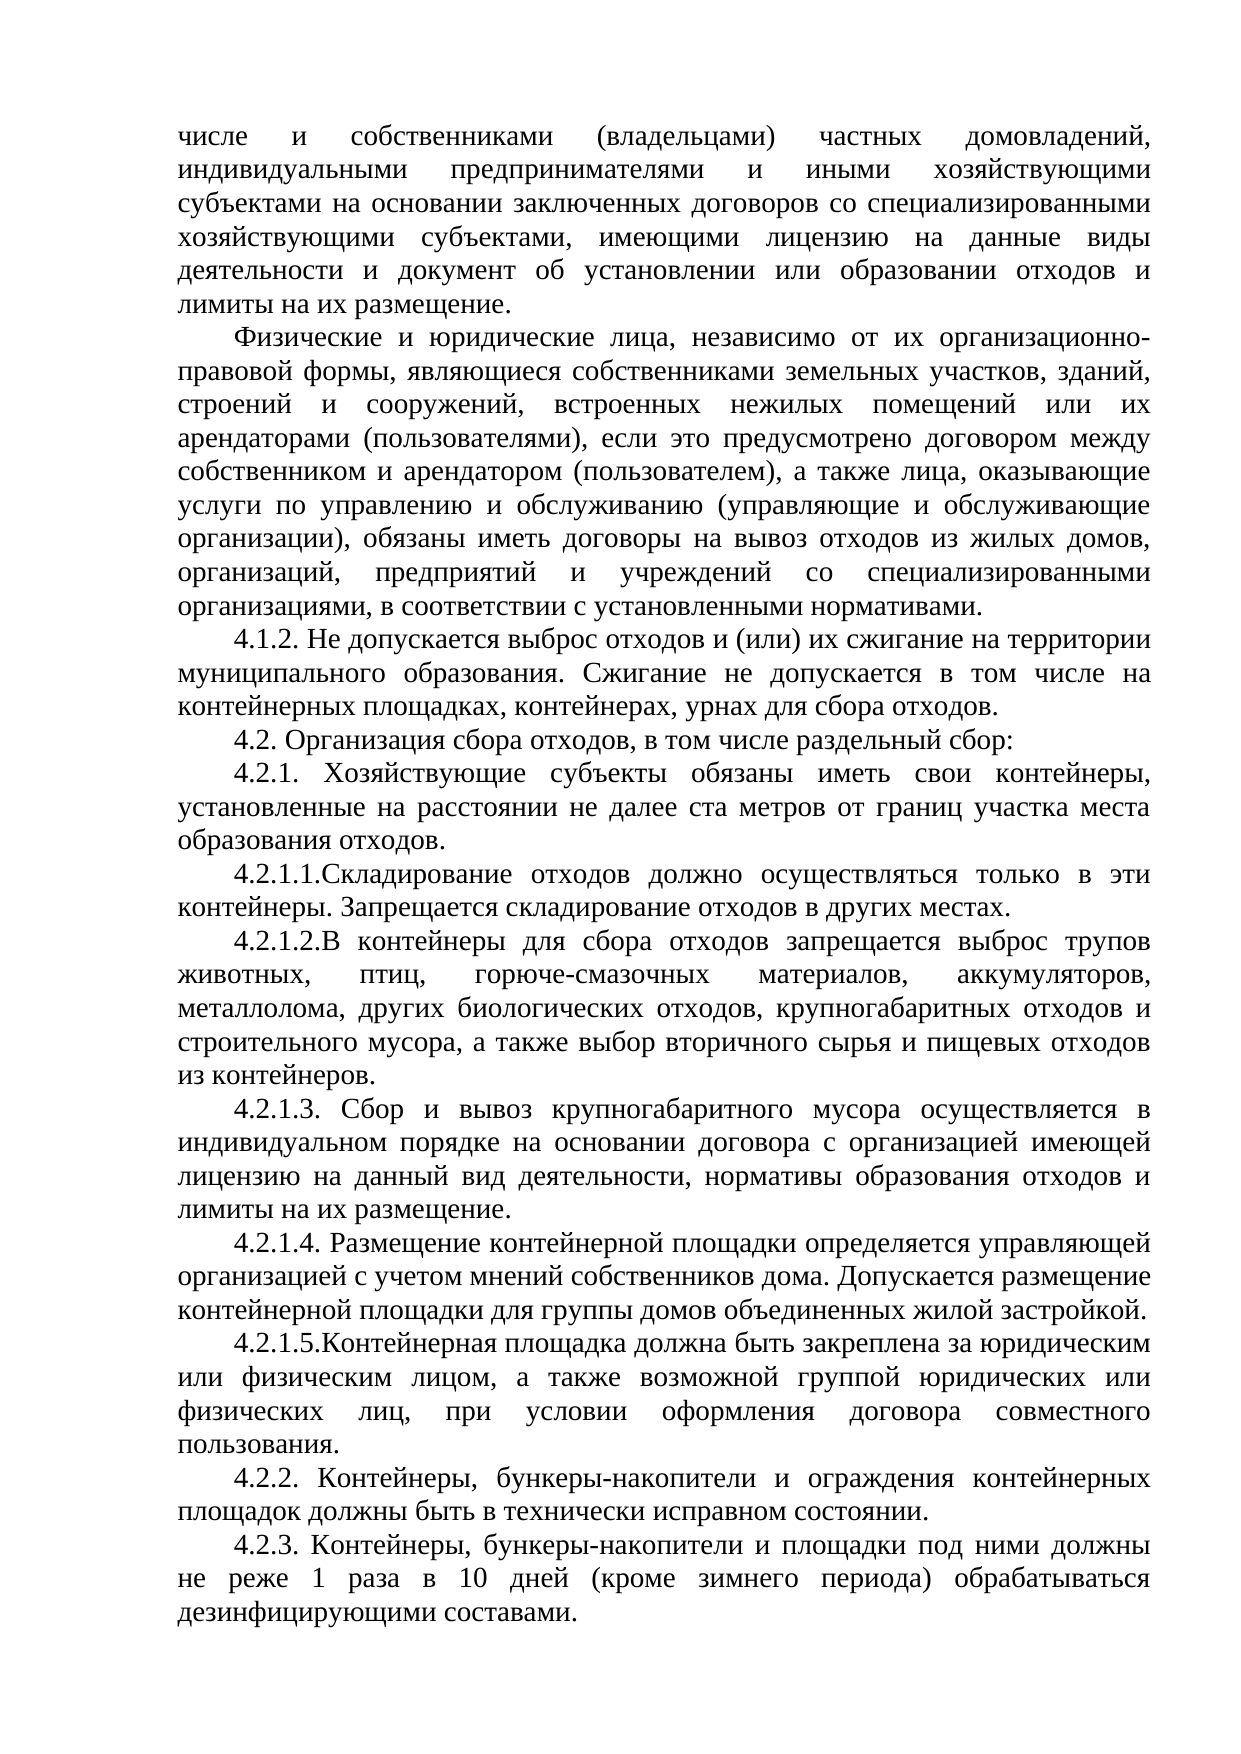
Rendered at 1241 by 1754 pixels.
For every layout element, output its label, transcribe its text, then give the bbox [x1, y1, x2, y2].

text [177, 118, 1152, 319]
text 4.2.1.3. Сбор и вывоз крупногабаритного мусора осуществляется в индивидуальном порядке на основании договора с организацией имеющей лицензию на данный вид деятельности, нормативы образования отходов и лимиты на их размещение. [177, 1091, 1152, 1225]
text 4.2.1.5.Контейнерная площадка должна быть закреплена за юридическим или физическим лицом, а также возможной группой юридических или физических лиц, при условии оформления договора совместного пользования. [177, 1326, 1152, 1460]
text 4.2.1. Хозяйствующие субъекты обязаны иметь свои контейнеры, установленные на расстоянии не далее ста метров от границ участка места образования отходов. [177, 755, 1152, 856]
text 4.2.2. Контейнеры, бункеры-накопители и ограждения контейнерных площадок должны быть в технически исправном состоянии. [177, 1460, 1152, 1527]
text Физические и юридические лица, независимо от их организационно-правовой формы, являющиеся собственниками земельных участков, зданий, строений и сооружений, встроенных нежилых помещений или их арендаторами (пользователями), если это предусмотрено договором между собственником и арендатором (пользователем), а также лица, оказывающие услуги по управлению и обслуживанию (управляющие и обслуживающие организации), обязаны иметь договоры на вывоз отходов из жилых домов, организаций, предприятий и учреждений со специализированными организациями, в соответствии с установленными нормативами. [177, 319, 1152, 621]
text 4.2.1.2.В контейнеры для сбора отходов запрещается выброс трупов животных, птиц, горюче-смазочных материалов, аккумуляторов, металлолома, других биологических отходов, крупногабаритных отходов и строительного мусора, а также выбор вторичного сырья и пищевых отходов из контейнеров. [177, 923, 1152, 1091]
text 4.2. Организация сбора отходов, в том числе раздельный сбор: [177, 722, 1152, 755]
text 4.2.1.1.Складирование отходов должно осуществляться только в эти контейнеры. Запрещается складирование отходов в других местах. [177, 856, 1152, 923]
text 4.2.1.4. Размещение контейнерной площадки определяется управляющей организацией с учетом мнений собственников дома. Допускается размещение контейнерной площадки для группы домов объединенных жилой застройкой. [177, 1225, 1152, 1326]
text 4.1.2. Не допускается выброс отходов и (или) их сжигание на территории муниципального образования. Сжигание не допускается в том числе на контейнерных площадках, контейнерах, урнах для сбора отходов. [177, 621, 1152, 722]
text 4.2.3. Контейнеры, бункеры-накопители и площадки под ними должны не реже 1 раза в 10 дней (кроме зимнего периода) обрабатываться дезинфицирующими составами. [177, 1527, 1152, 1627]
